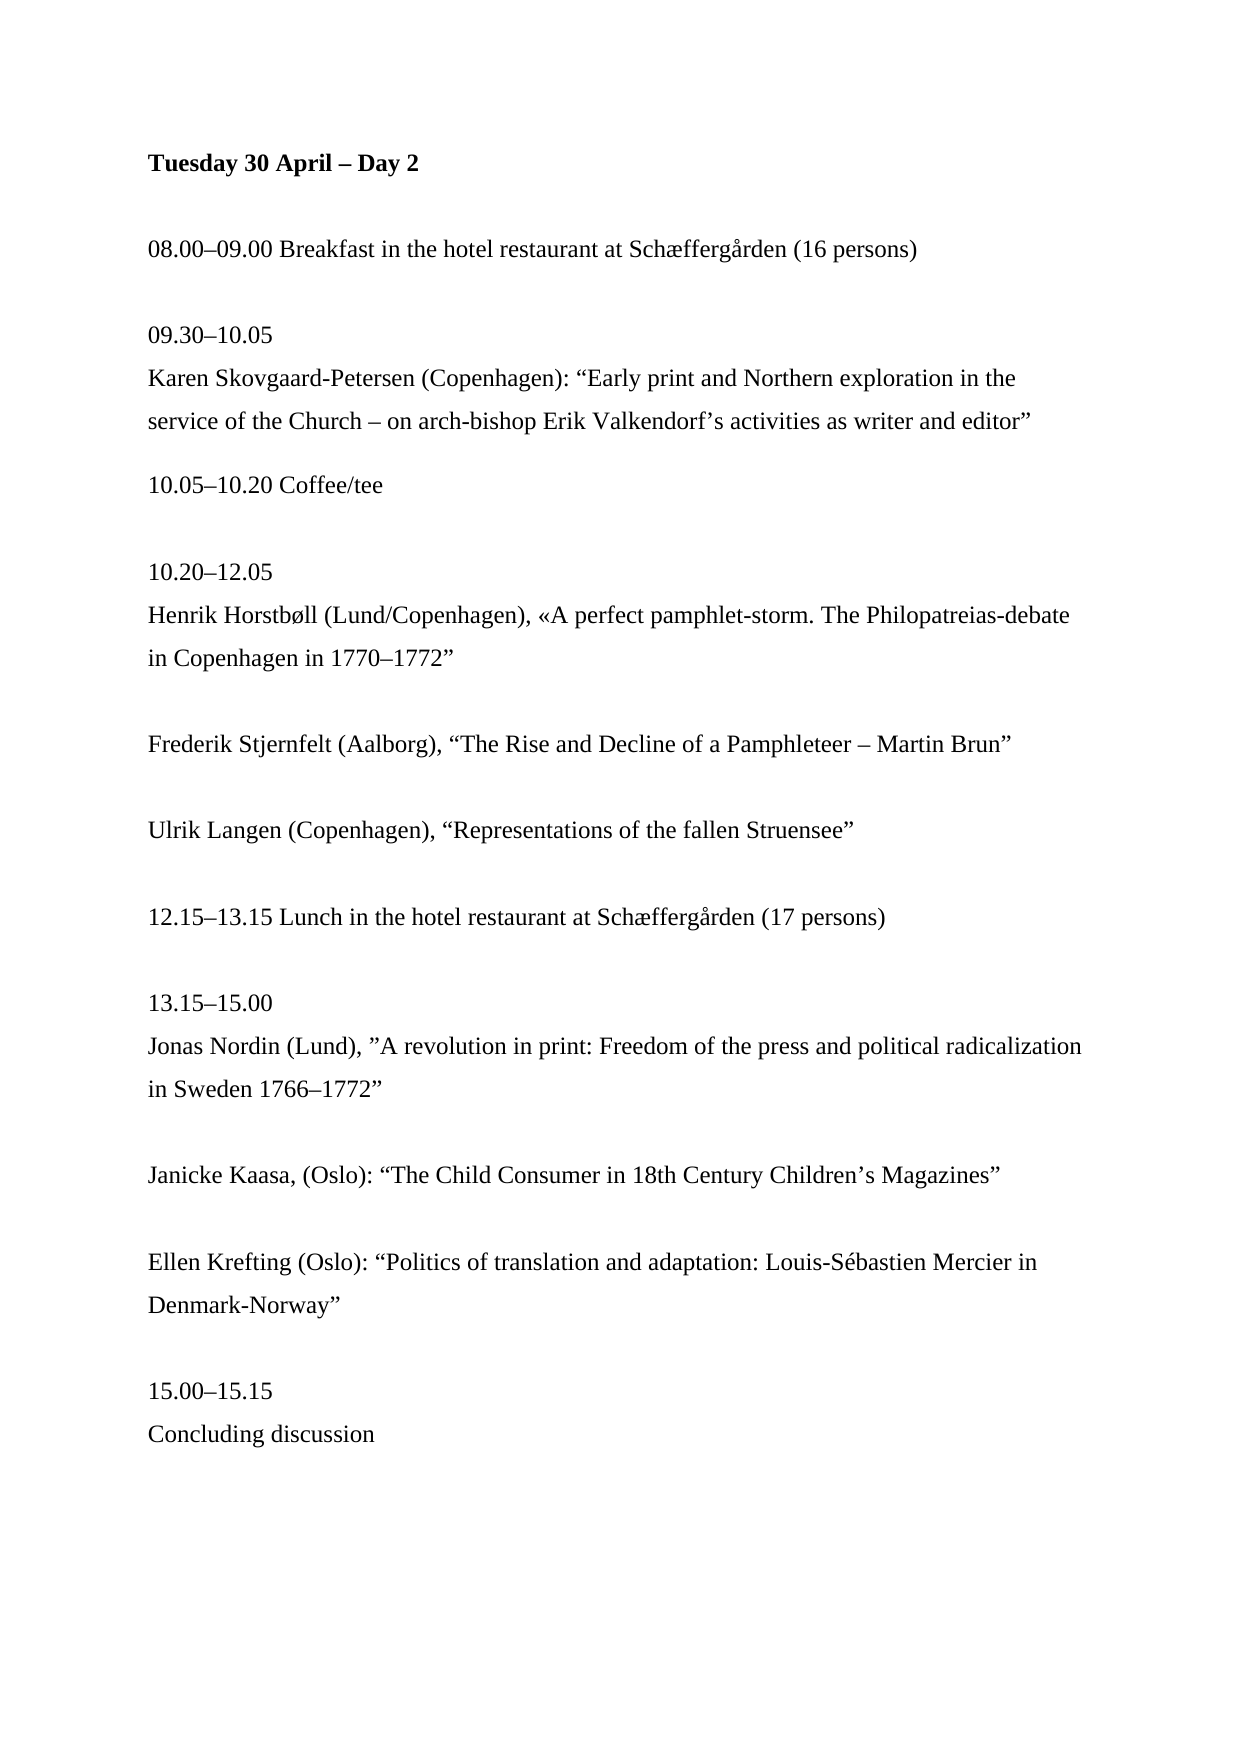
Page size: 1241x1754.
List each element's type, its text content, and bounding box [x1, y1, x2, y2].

text Jonas Nordin (Lund), ”A revolution in print: Freedom of the press and political radicalization in Sweden 1766–1772” [148, 1031, 1093, 1103]
text 15.00–15.15 [148, 1376, 1093, 1405]
text 10.20–12.05 [148, 557, 1093, 585]
text Ulrik Langen (Copenhagen), “Representations of the fallen Struensee” [148, 815, 1093, 844]
text 09.30–10.05 [148, 320, 1093, 349]
text Concluding discussion [148, 1419, 1093, 1448]
text 13.15–15.00 [148, 988, 1093, 1017]
text 08.00–09.00 Breakfast in the hotel restaurant at Schæffergården (16 persons) [148, 234, 1093, 263]
text Henrik Horstbøll (Lund/Copenhagen), «A perfect pamphlet-storm. The Philopatreias-debate in Copenhagen in 1770–1772” [148, 600, 1093, 672]
text Ellen Krefting (Oslo): “Politics of translation and adaptation: Louis-Sébastien Mercier in Denmark-Norway” [148, 1247, 1093, 1318]
text Frederik Stjernfelt (Aalborg), “The Rise and Decline of a Pamphleteer – Martin Brun” [148, 729, 1093, 758]
text Tuesday 30 April – Day 2 [148, 148, 1093, 176]
text 12.15–13.15 Lunch in the hotel restaurant at Schæffergården (17 persons) [148, 902, 1093, 930]
text Karen Skovgaard-Petersen (Copenhagen): “Early print and Northern exploration in the service of the Church – on arch-bishop Erik Valkendorf’s activities as writer and editor” [148, 363, 1093, 435]
text 10.05–10.20 Coffee/tee [148, 470, 1093, 499]
text Janicke Kaasa, (Oslo): “The Child Consumer in 18th Century Children’s Magazines” [148, 1160, 1093, 1189]
